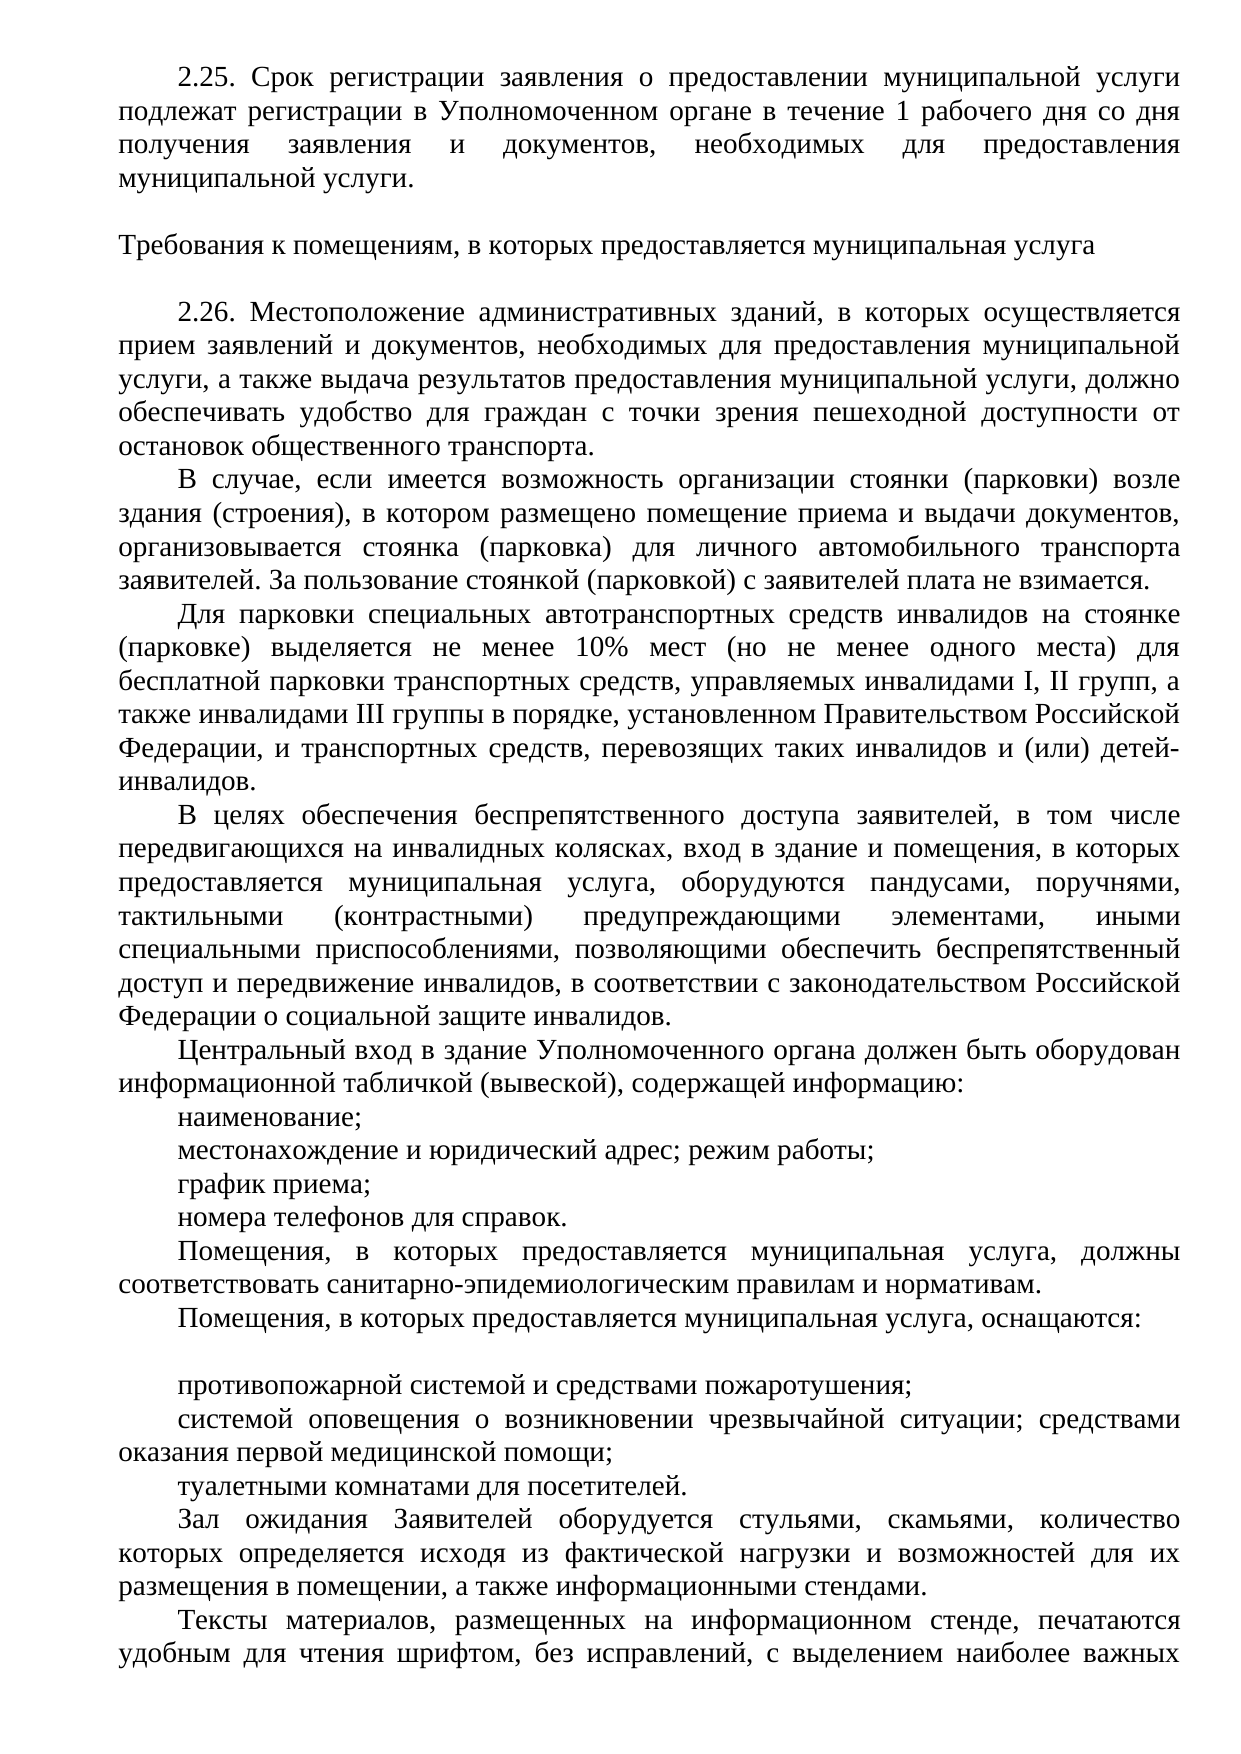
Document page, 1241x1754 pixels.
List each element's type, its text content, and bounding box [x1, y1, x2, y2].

text Центральный вход в здание Уполномоченного органа должен быть оборудован информационной табличкой (вывеской), содержащей информацию: [118, 1032, 1181, 1099]
text системой оповещения о возникновении чрезвычайной ситуации; средствами оказания первой медицинской помощи; [118, 1401, 1181, 1468]
text Зал ожидания Заявителей оборудуется стульями, скамьями, количество которых определяется исходя из фактической нагрузки и возможностей для их размещения в помещении, а также информационными стендами. [118, 1501, 1181, 1602]
text противопожарной системой и средствами пожаротушения; [118, 1367, 1181, 1401]
text наименование; [118, 1099, 1181, 1132]
text В целях обеспечения беспрепятственного доступа заявителей, в том числе передвигающихся на инвалидных колясках, вход в здание и помещения, в которых предоставляется муниципальная услуга, оборудуются пандусами, поручнями, тактильными (контрастными) предупреждающими элементами, иными специальными приспособлениями, позволяющими обеспечить беспрепятственный доступ и передвижение инвалидов, в соответствии с законодательством Российской Федерации о социальной защите инвалидов. [118, 797, 1181, 1032]
subtitle Требования к помещениям, в которых предоставляется муниципальная услуга [118, 227, 1181, 260]
text номера телефонов для справок. [118, 1199, 1181, 1233]
text туалетными комнатами для посетителей. [118, 1468, 1181, 1501]
text 2.25. Срок регистрации заявления о предоставлении муниципальной услуги подлежат регистрации в Уполномоченном органе в течение 1 рабочего дня со дня получения заявления и документов, необходимых для предоставления муниципальной услуги. [118, 59, 1181, 193]
text 2.26. Местоположение административных зданий, в которых осуществляется прием заявлений и документов, необходимых для предоставления муниципальной услуги, а также выдача результатов предоставления муниципальной услуги, должно обеспечивать удобство для граждан с точки зрения пешеходной доступности от остановок общественного транспорта. [118, 294, 1181, 462]
text Для парковки специальных автотранспортных средств инвалидов на стоянке (парковке) выделяется не менее 10% мест (но не менее одного места) для бесплатной парковки транспортных средств, управляемых инвалидами I, II групп, а также инвалидами III группы в порядке, установленном Правительством Российской Федерации, и транспортных средств, перевозящих таких инвалидов и (или) детей- инвалидов. [118, 596, 1181, 797]
text Помещения, в которых предоставляется муниципальная услуга, оснащаются: [118, 1300, 1181, 1334]
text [118, 1602, 1181, 1669]
text В случае, если имеется возможность организации стоянки (парковки) возле здания (строения), в котором размещено помещение приема и выдачи документов, организовывается стоянка (парковка) для личного автомобильного транспорта заявителей. За пользование стоянкой (парковкой) с заявителей плата не взимается. [118, 462, 1181, 596]
text Помещения, в которых предоставляется муниципальная услуга, должны соответствовать санитарно-эпидемиологическим правилам и нормативам. [118, 1233, 1181, 1300]
text местонахождение и юридический адрес; режим работы; [118, 1132, 1181, 1166]
text график приема; [118, 1166, 1181, 1199]
